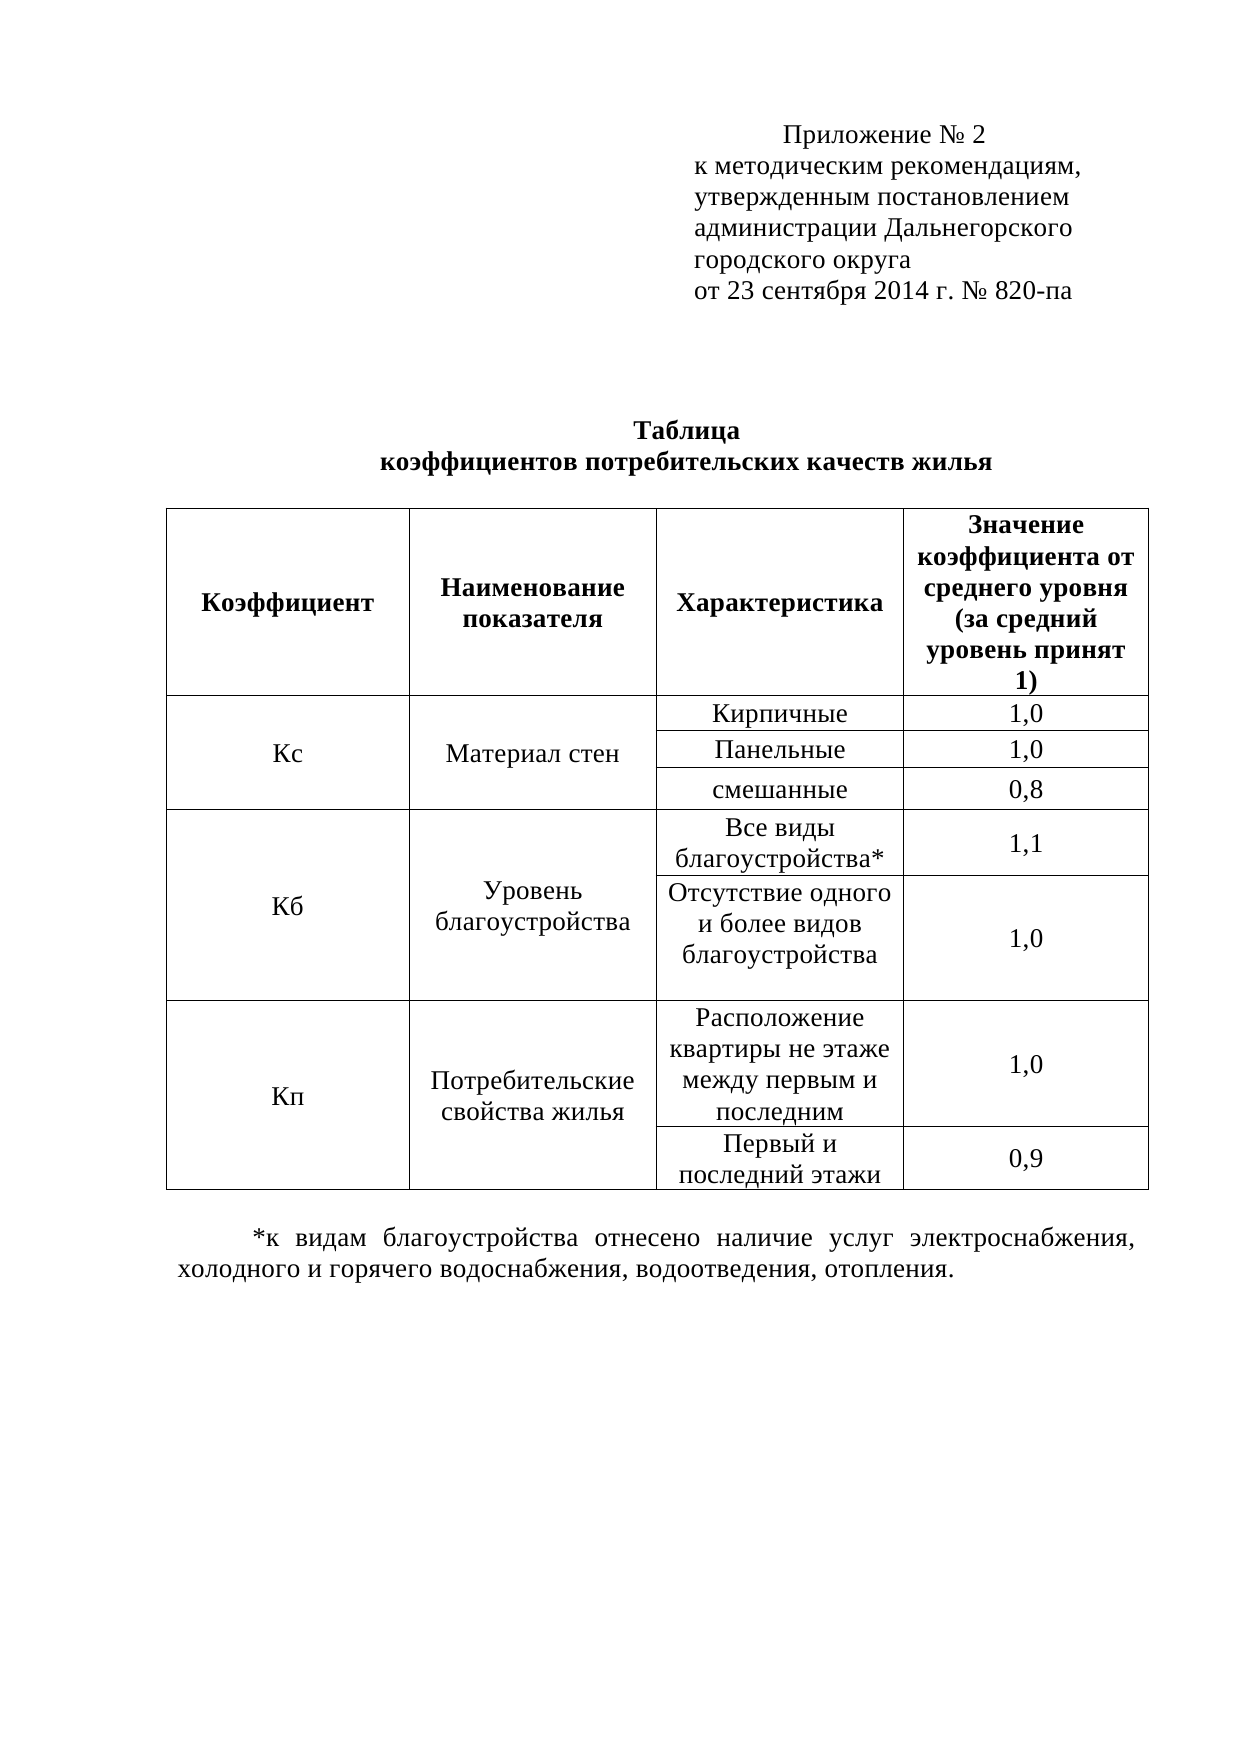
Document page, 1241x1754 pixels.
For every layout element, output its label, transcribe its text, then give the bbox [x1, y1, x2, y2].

list *к видам благоустройства отнесено наличие услуг электроснабжения, холодного и горячего водоснабжения, водоотведения, отопления. [177, 1221, 1137, 1284]
table_cell Уровень благоустройства [410, 810, 656, 1000]
table_cell Кб [167, 810, 409, 1000]
text Таблица [177, 414, 1137, 445]
table_header Значение коэффициента от среднего уровня (за средний уровень принят 1) [904, 509, 1148, 695]
text коэффициентов потребительских качеств жилья [177, 445, 1137, 476]
text городского округа [177, 243, 1137, 274]
table_cell Отсутствие одного и более видов благоустройства [657, 876, 903, 1000]
table_cell 1,0 [904, 731, 1148, 767]
table_cell 0,9 [904, 1127, 1148, 1189]
table_cell Материал стен [410, 696, 656, 809]
text к методическим рекомендациям, [177, 149, 1137, 180]
table_cell Панельные [657, 731, 903, 767]
table_cell Потребительские свойства жилья [410, 1001, 656, 1189]
table_cell смешанные [657, 768, 903, 809]
table_cell Кс [167, 696, 409, 809]
text от 23 сентября 2014 г. № 820-па [177, 274, 1137, 305]
text администрации Дальнегорского [177, 212, 1137, 243]
table_header Наименование показателя [410, 509, 656, 695]
text Приложение № 2 [177, 118, 1137, 149]
table_cell 1,0 [904, 1001, 1148, 1126]
table_cell Кп [167, 1001, 409, 1189]
table_cell Все виды благоустройства* [657, 810, 903, 875]
table_cell Расположение квартиры не этаже между первым и последним [657, 1001, 903, 1126]
table_cell 1,0 [904, 876, 1148, 1000]
table_cell Первый и последний этажи [657, 1127, 903, 1189]
table_cell 1,0 [904, 696, 1148, 730]
text утвержденным постановлением [177, 180, 1137, 212]
table_header Характеристика [657, 509, 903, 695]
table_header Коэффициент [167, 509, 409, 695]
table_cell 1,1 [904, 810, 1148, 875]
table_cell 0,8 [904, 768, 1148, 809]
table_cell Кирпичные [657, 696, 903, 730]
